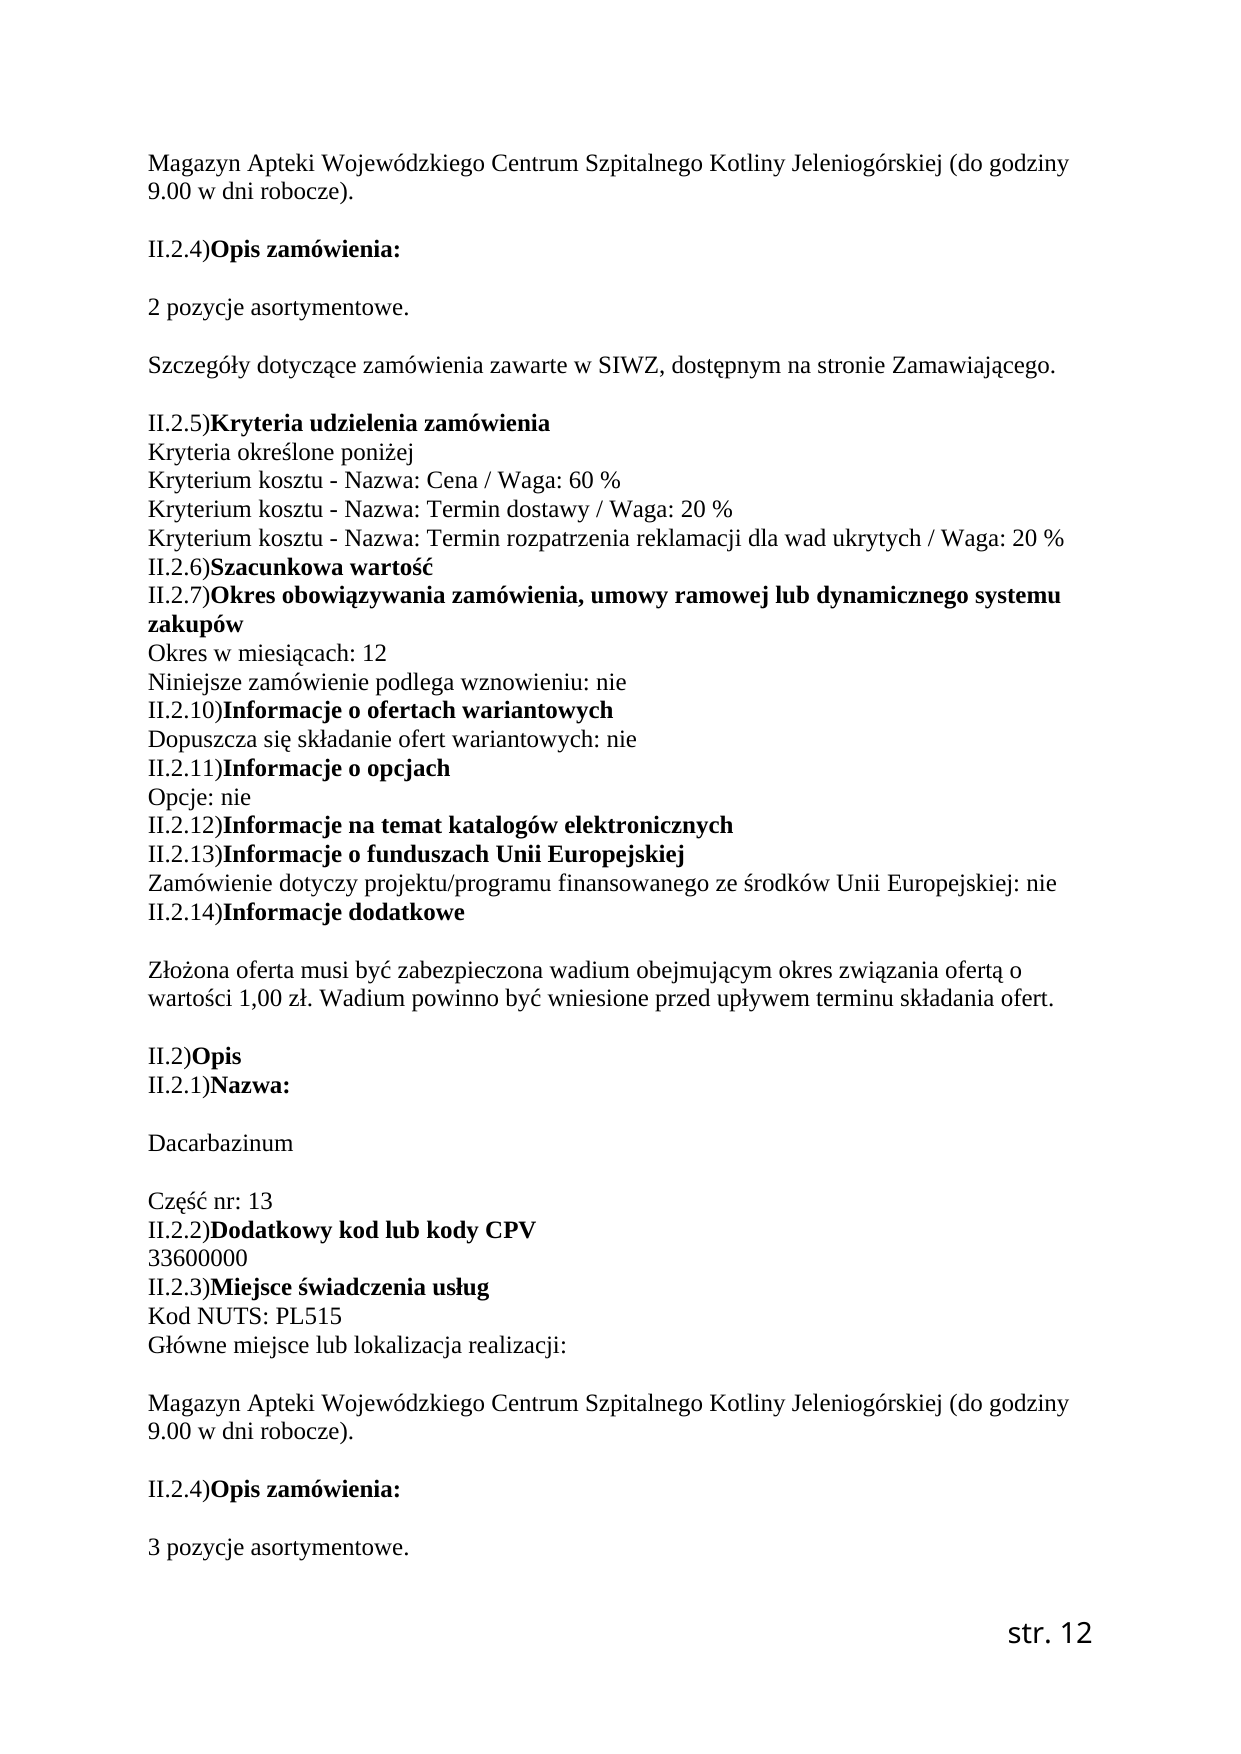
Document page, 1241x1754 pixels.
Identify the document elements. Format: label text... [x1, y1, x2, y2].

text 3 pozycje asortymentowe. [148, 1532, 1093, 1561]
text II.2.7)Okres obowiązywania zamówienia, umowy ramowej lub dynamicznego systemu zakupów [148, 581, 1093, 638]
text Złożona oferta musi być zabezpieczona wadium obejmującym okres związania ofertą o wartości 1,00 zł. Wadium powinno być wniesione przed upływem terminu składania ofert. [148, 955, 1093, 1012]
text Kryterium kosztu - Nazwa: Termin rozpatrzenia reklamacji dla wad ukrytych / Waga: 20 % [148, 523, 1093, 552]
text Kryteria określone poniżej [148, 437, 1093, 466]
text II.2.4)Opis zamówienia: [148, 234, 1093, 263]
text Kod NUTS: PL515 [148, 1301, 1093, 1330]
text Szczegóły dotyczące zamówienia zawarte w SIWZ, dostępnym na stronie Zamawiającego. [148, 350, 1093, 379]
text Magazyn Apteki Wojewódzkiego Centrum Szpitalnego Kotliny Jeleniogórskiej (do godziny 9.00 w dni robocze). [148, 148, 1093, 205]
text Główne miejsce lub lokalizacja realizacji: [148, 1330, 1093, 1358]
text II.2.14)Informacje dodatkowe [148, 897, 1093, 926]
text Zamówienie dotyczy projektu/programu finansowanego ze środków Unii Europejskiej: nie [148, 868, 1093, 897]
text Okres w miesiącach: 12 [148, 638, 1093, 667]
text II.2.12)Informacje na temat katalogów elektronicznych [148, 811, 1093, 839]
text Część nr: 13 [148, 1186, 1093, 1215]
text Kryterium kosztu - Nazwa: Cena / Waga: 60 % [148, 466, 1093, 494]
text Kryterium kosztu - Nazwa: Termin dostawy / Waga: 20 % [148, 494, 1093, 523]
text 33600000 [148, 1243, 1093, 1272]
text II.2.2)Dodatkowy kod lub kody CPV [148, 1215, 1093, 1243]
text Dopuszcza się składanie ofert wariantowych: nie [148, 724, 1093, 753]
text Opcje: nie [148, 782, 1093, 811]
text Magazyn Apteki Wojewódzkiego Centrum Szpitalnego Kotliny Jeleniogórskiej (do godziny 9.00 w dni robocze). [148, 1388, 1093, 1445]
text II.2)Opis [148, 1041, 1093, 1070]
text II.2.13)Informacje o funduszach Unii Europejskiej [148, 839, 1093, 868]
text II.2.3)Miejsce świadczenia usług [148, 1272, 1093, 1301]
text II.2.4)Opis zamówienia: [148, 1474, 1093, 1503]
text II.2.5)Kryteria udzielenia zamówienia [148, 408, 1093, 437]
text II.2.6)Szacunkowa wartość [148, 552, 1093, 581]
text II.2.1)Nazwa: [148, 1070, 1093, 1099]
text Niniejsze zamówienie podlega wznowieniu: nie [148, 667, 1093, 696]
text Dacarbazinum [148, 1128, 1093, 1157]
text II.2.11)Informacje o opcjach [148, 753, 1093, 782]
text II.2.10)Informacje o ofertach wariantowych [148, 696, 1093, 724]
text 2 pozycje asortymentowe. [148, 292, 1093, 321]
